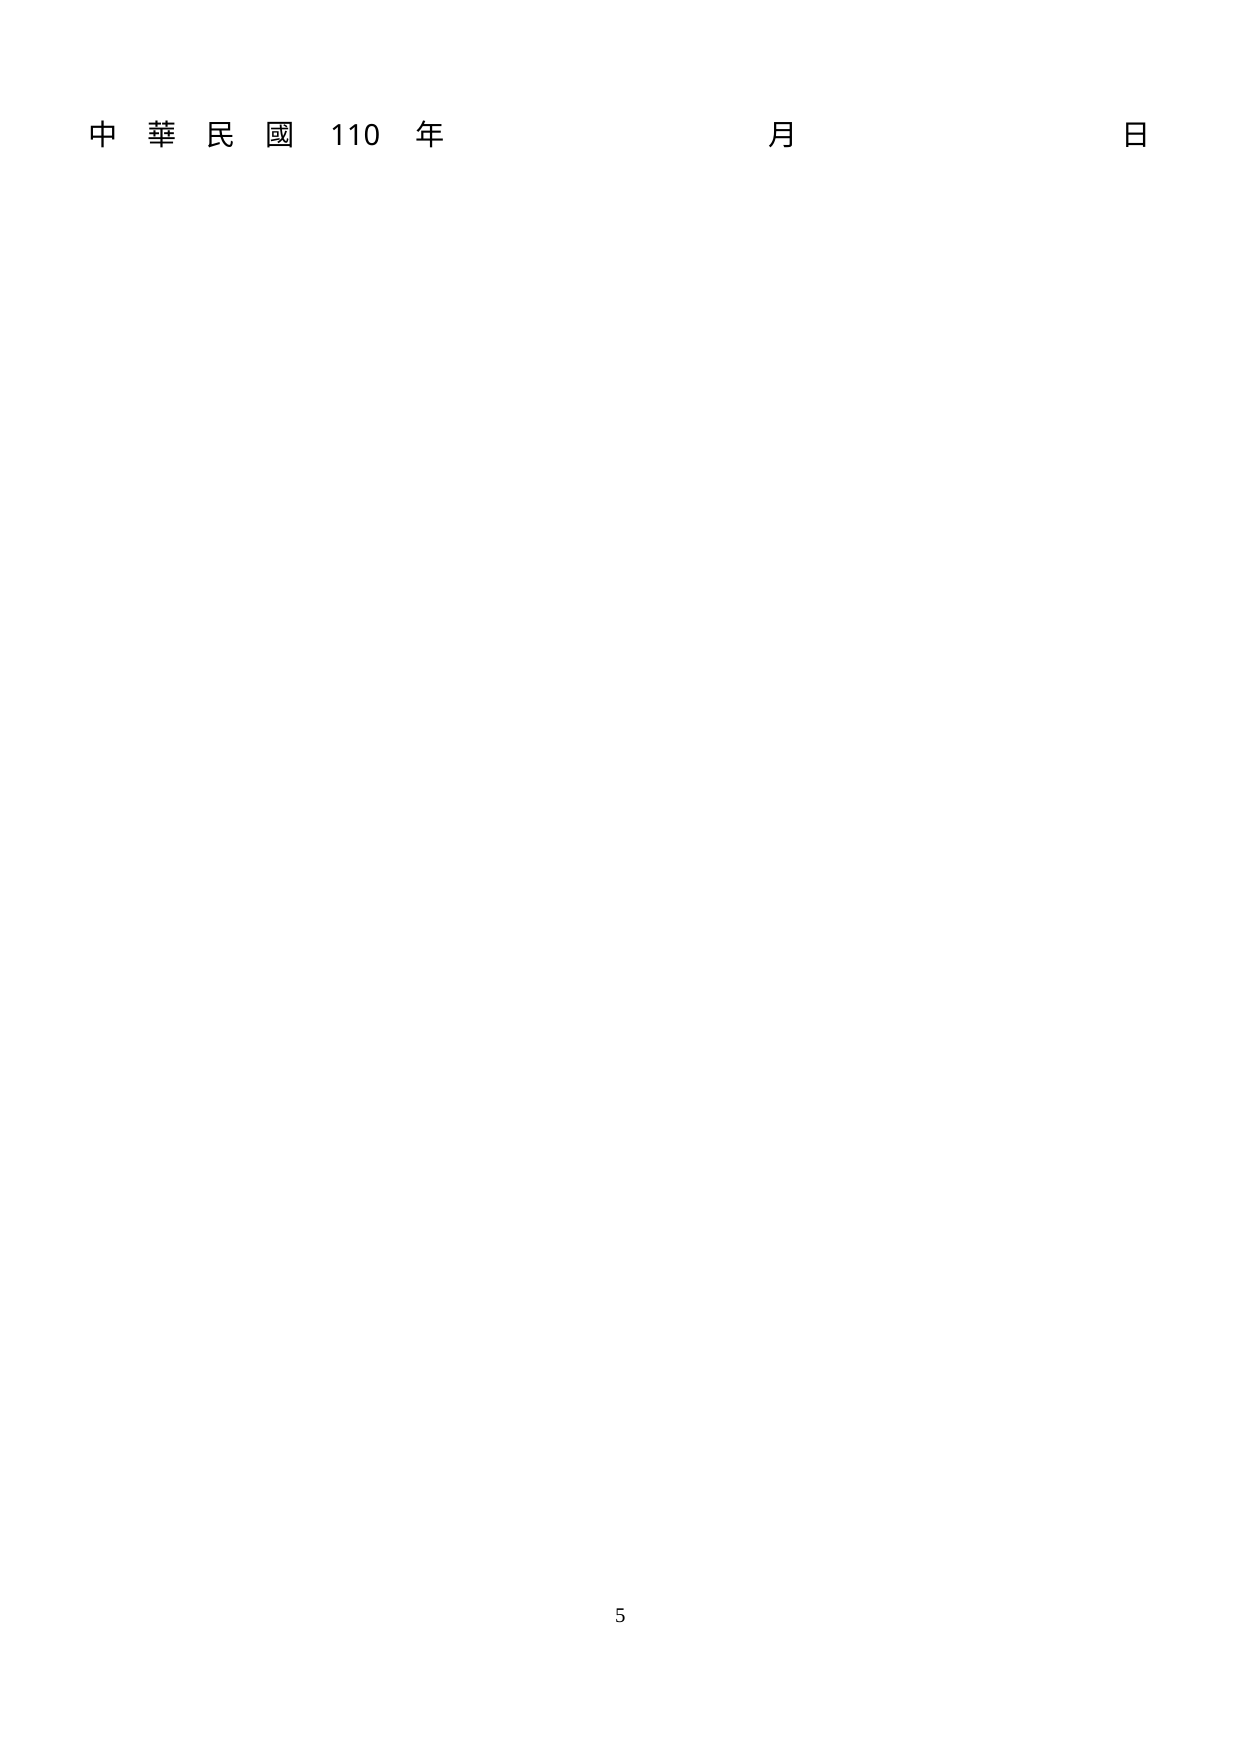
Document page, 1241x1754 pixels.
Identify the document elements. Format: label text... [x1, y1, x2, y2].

text 中華民國110年 月 日 [89, 96, 1152, 171]
